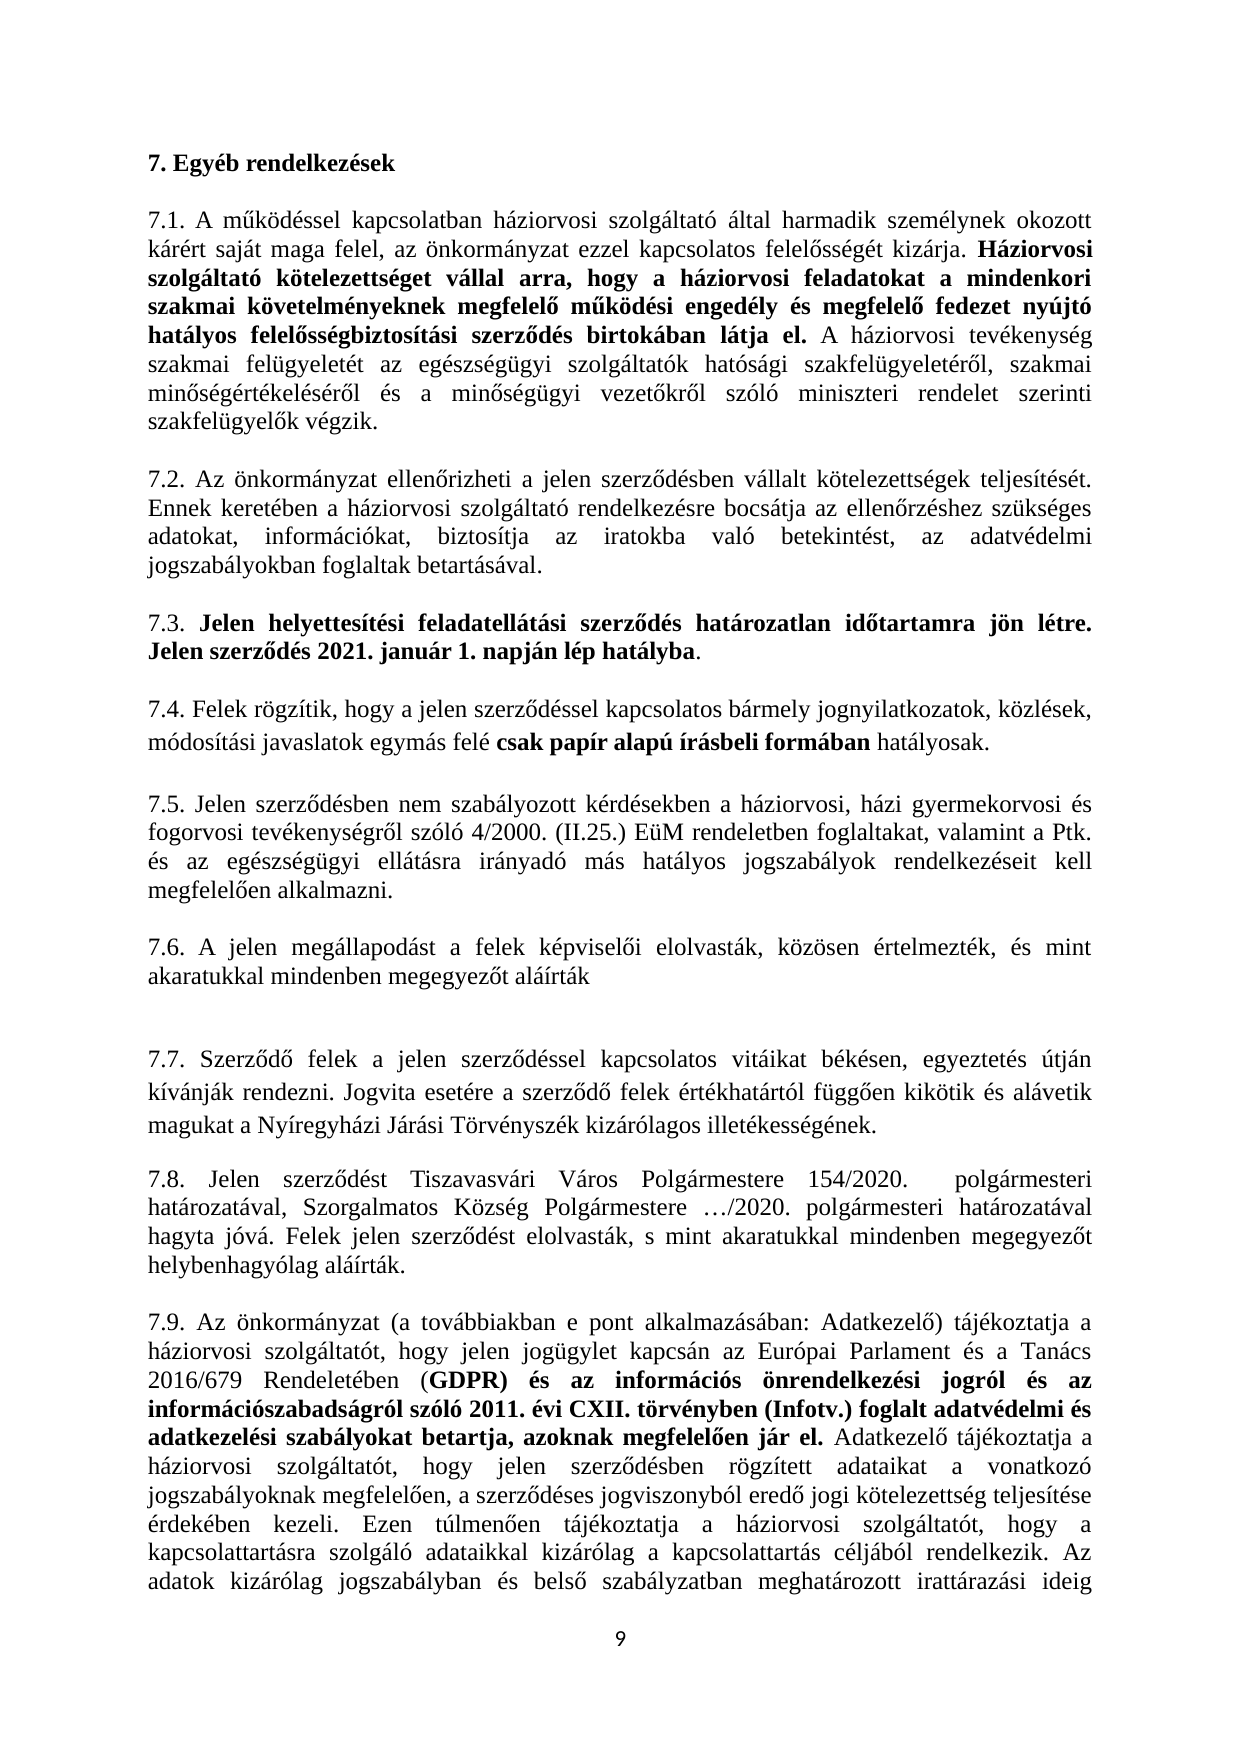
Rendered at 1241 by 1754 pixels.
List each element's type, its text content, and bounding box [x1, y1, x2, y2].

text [148, 1307, 1093, 1595]
text 7.8. Jelen szerződést Tiszavasvári Város Polgármestere 154/2020. polgármesteri határozatával, Szorgalmatos Község Polgármestere …/2020. polgármesteri határozatával hagyta jóvá. Felek jelen szerződést elolvasták, s mint akaratukkal mindenben megegyezőt helybenhagyólag aláírták. [148, 1164, 1093, 1279]
text 7.3. Jelen helyettesítési feladatellátási szerződés határozatlan időtartamra jön létre. Jelen szerződés 2021. január 1. napján lép hatályba. [148, 608, 1093, 665]
text 7.2. Az önkormányzat ellenőrizheti a jelen szerződésben vállalt kötelezettségek teljesítését. Ennek keretében a háziorvosi szolgáltató rendelkezésre bocsátja az ellenőrzéshez szükséges adatokat, információkat, biztosítja az iratokba való betekintést, az adatvédelmi jogszabályokban foglaltak betartásával. [148, 464, 1093, 579]
text 7.5. Jelen szerződésben nem szabályozott kérdésekben a háziorvosi, házi gyermekorvosi és fogorvosi tevékenységről szóló 4/2000. (II.25.) EüM rendeletben foglaltakat, valamint a Ptk. és az egészségügyi ellátásra irányadó más hatályos jogszabályok rendelkezéseit kell megfelelően alkalmazni. [148, 789, 1093, 904]
text 7.1. A működéssel kapcsolatban háziorvosi szolgáltató által harmadik személynek okozott kárért saját maga felel, az önkormányzat ezzel kapcsolatos felelősségét kizárja. Háziorvosi szolgáltató kötelezettséget vállal arra, hogy a háziorvosi feladatokat a mindenkori szakmai követelményeknek megfelelő működési engedély és megfelelő fedezet nyújtó hatályos felelősségbiztosítási szerződés birtokában látja el. A háziorvosi tevékenység szakmai felügyeletét az egészségügyi szolgáltatók hatósági szakfelügyeletéről, szakmai minőségértékeléséről és a minőségügyi vezetőkről szóló miniszteri rendelet szerinti szakfelügyelők végzik. [148, 205, 1093, 435]
text 7.6. A jelen megállapodást a felek képviselői elolvasták, közösen értelmezték, és mint akaratukkal mindenben megegyezőt aláírták [148, 932, 1093, 990]
text 7.7. Szerződő felek a jelen szerződéssel kapcsolatos vitáikat békésen, egyeztetés útján kívánják rendezni. Jogvita esetére a szerződő felek értékhatártól függően kikötik és alávetik magukat a Nyíregyházi Járási Törvényszék kizárólagos illetékességének. [148, 1044, 1093, 1138]
text 7.4. Felek rögzítik, hogy a jelen szerződéssel kapcsolatos bármely jognyilatkozatok, közlések, módosítási javaslatok egymás felé csak papír alapú írásbeli formában hatályosak. [148, 694, 1093, 756]
text 7. Egyéb rendelkezések [148, 148, 1093, 176]
